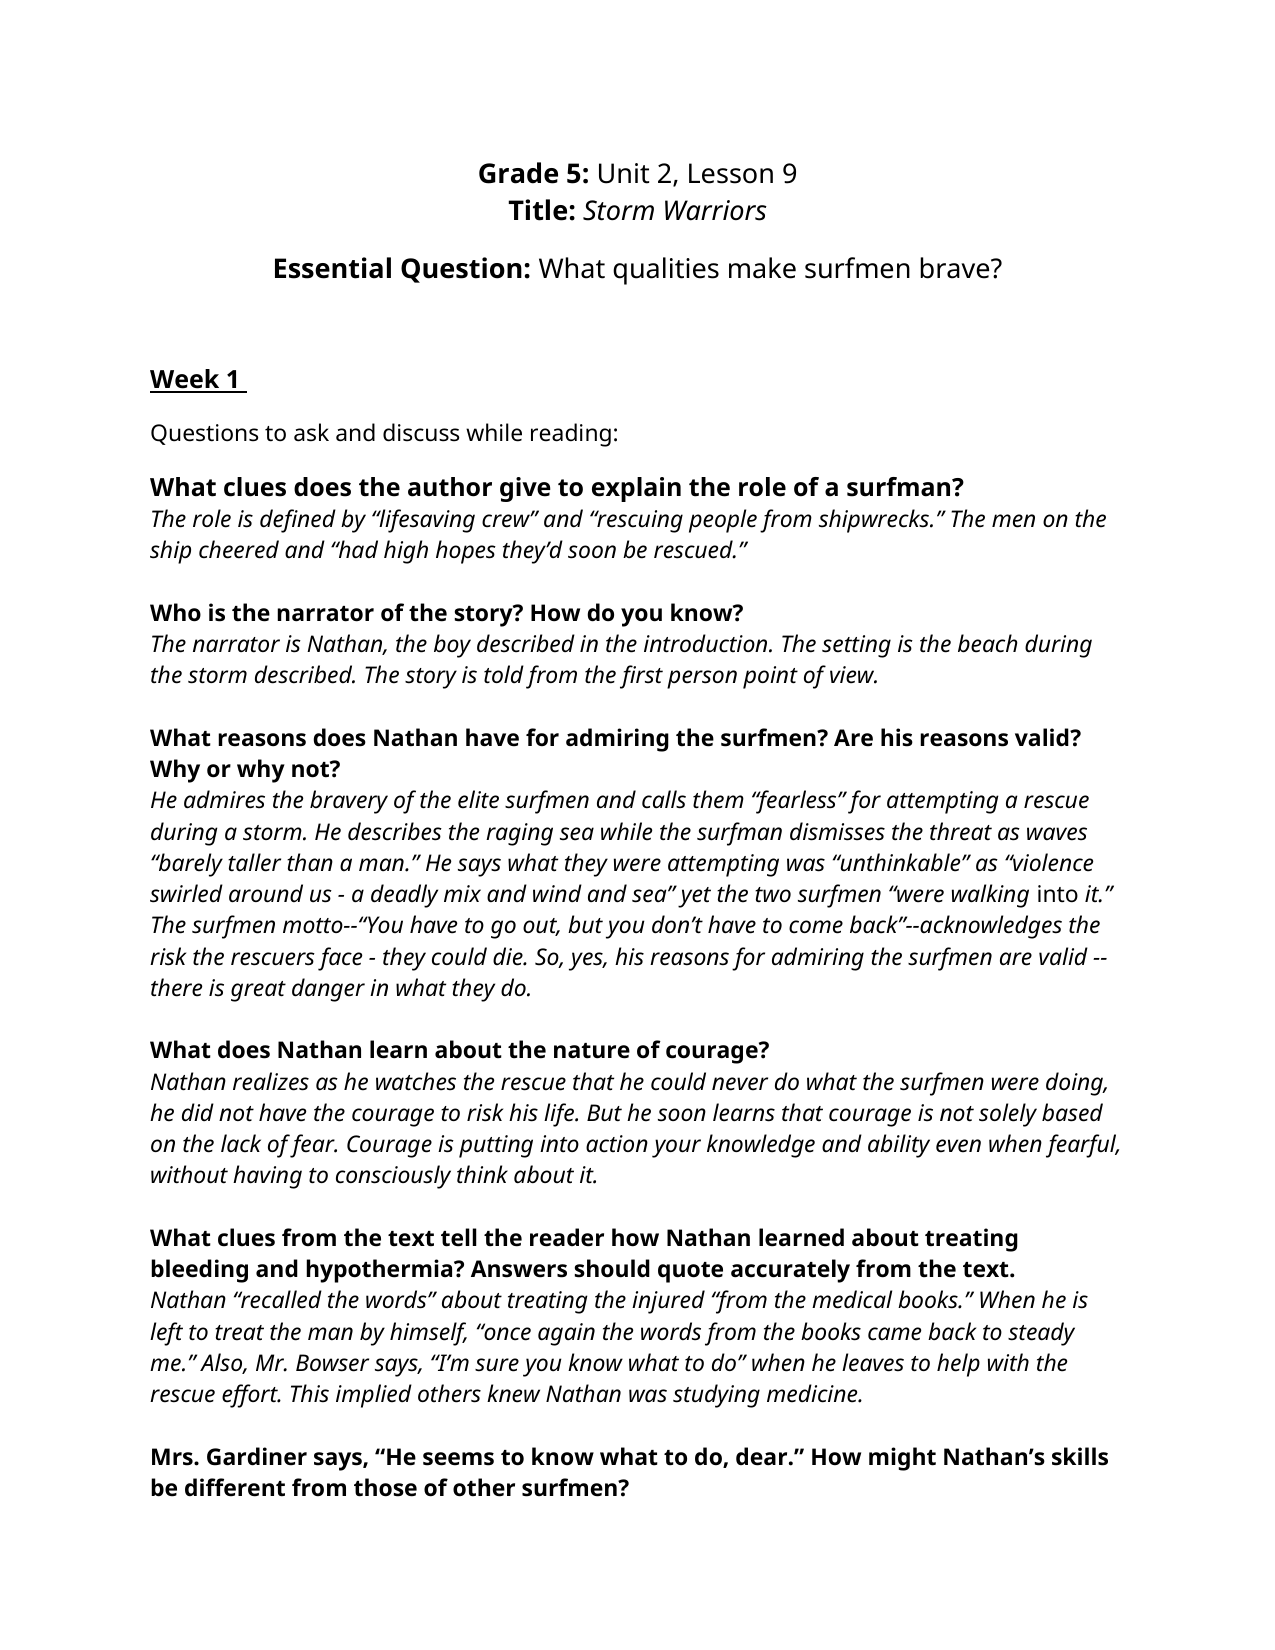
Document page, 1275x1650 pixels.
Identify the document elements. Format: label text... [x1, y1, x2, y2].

text What reasons does Nathan have for admiring the surfmen? Are his reasons valid? Why or why not? [150, 722, 1125, 784]
text Essential Question: What qualities make surfmen brave? [150, 249, 1125, 286]
text Questions to ask and discuss while reading: [150, 417, 1125, 448]
text The narrator is Nathan, the boy described in the introduction. The setting is the beach during the storm described. The story is told from the first person point of view. [150, 628, 1125, 691]
text What clues does the author give to explain the role of a surfman? [150, 469, 1125, 503]
text Nathan “recalled the words” about treating the injured “from the medical books.” When he is left to treat the man by himself, “once again the words from the books came back to steady me.” Also, Mr. Bowser says, “I’m sure you know what to do” when he leaves to help with the rescue effort. This implied others knew Nathan was studying medicine. [150, 1284, 1125, 1409]
text He admires the bravery of the elite surfmen and calls them “fearless” for attempting a rescue during a storm. He describes the raging sea while the surfman dismisses the threat as waves “barely taller than a man.” He says what they were attempting was “unthinkable” as “violence swirled around us - a deadly mix and wind and sea” yet the two surfmen “were walking into it.” The surfmen motto--“You have to go out, but you don’t have to come back”--acknowledges the risk the rescuers face - they could die. So, yes, his reasons for admiring the surfmen are valid -- there is great danger in what they do. [150, 784, 1125, 1003]
text Who is the narrator of the story? How do you know? [150, 597, 1125, 628]
text What clues from the text tell the reader how Nathan learned about treating bleeding and hypothermia? Answers should quote accurately from the text. [150, 1222, 1125, 1284]
text Title: Storm Warriors [150, 192, 1125, 229]
text What does Nathan learn about the nature of courage? [150, 1034, 1125, 1066]
text Nathan realizes as he watches the rescue that he could never do what the surfmen were doing, he did not have the courage to risk his life. But he soon learns that courage is not solely based on the lack of fear. Courage is putting into action your knowledge and ability even when fearful, without having to consciously think about it. [150, 1066, 1125, 1191]
subtitle Grade 5: Unit 2, Lesson 9 [150, 155, 1125, 192]
text Mrs. Gardiner says, “He seems to know what to do, dear.” How might Nathan’s skills be different from those of other surfmen? [150, 1441, 1125, 1503]
text The role is defined by “lifesaving crew” and “rescuing people from shipwrecks.” The men on the ship cheered and “had high hopes they’d soon be rescued.” [150, 503, 1125, 566]
text Week 1 [150, 362, 1125, 396]
